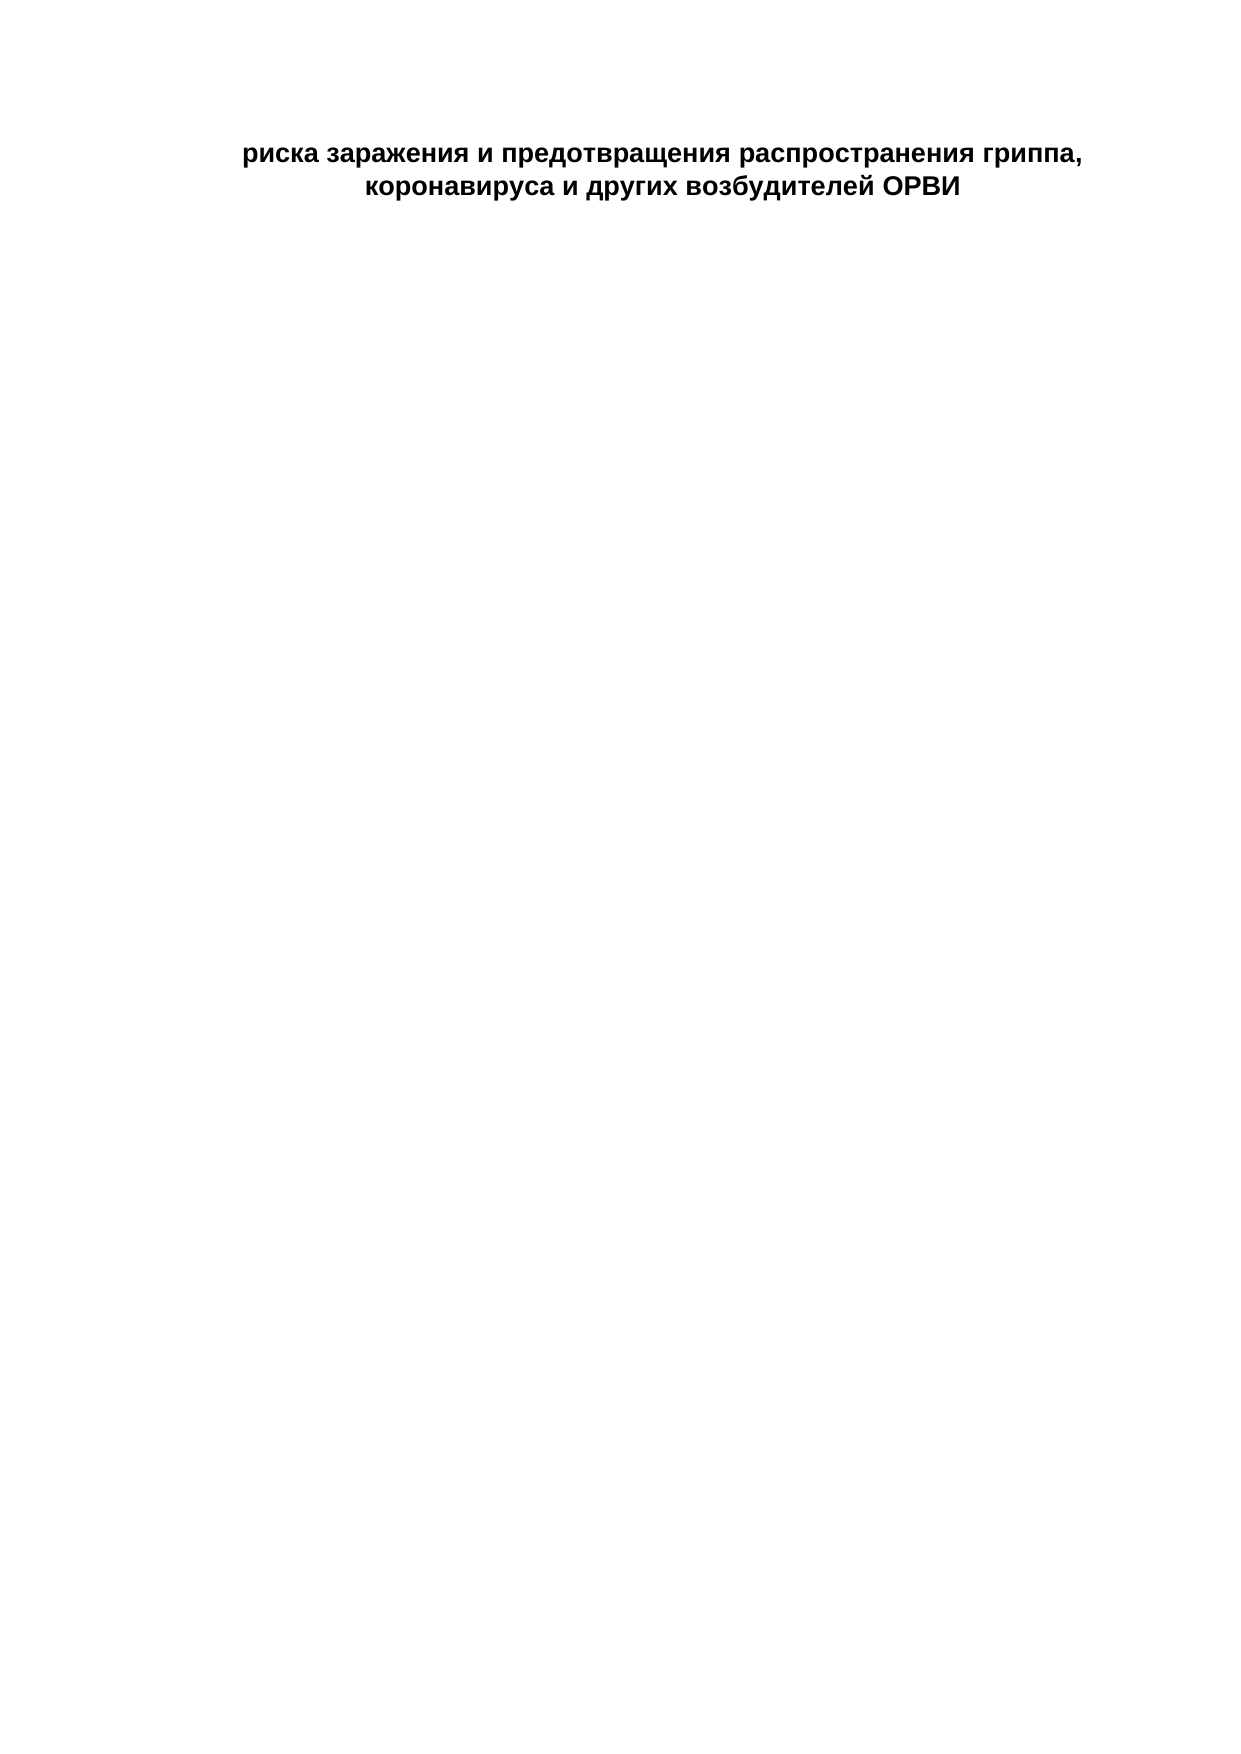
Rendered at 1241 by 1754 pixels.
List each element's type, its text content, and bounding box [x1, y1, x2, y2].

text коронавируса и других возбудителей ОРВИ [184, 169, 1141, 202]
text риска заражения и предотвращения распространения гриппа, [182, 136, 1141, 169]
